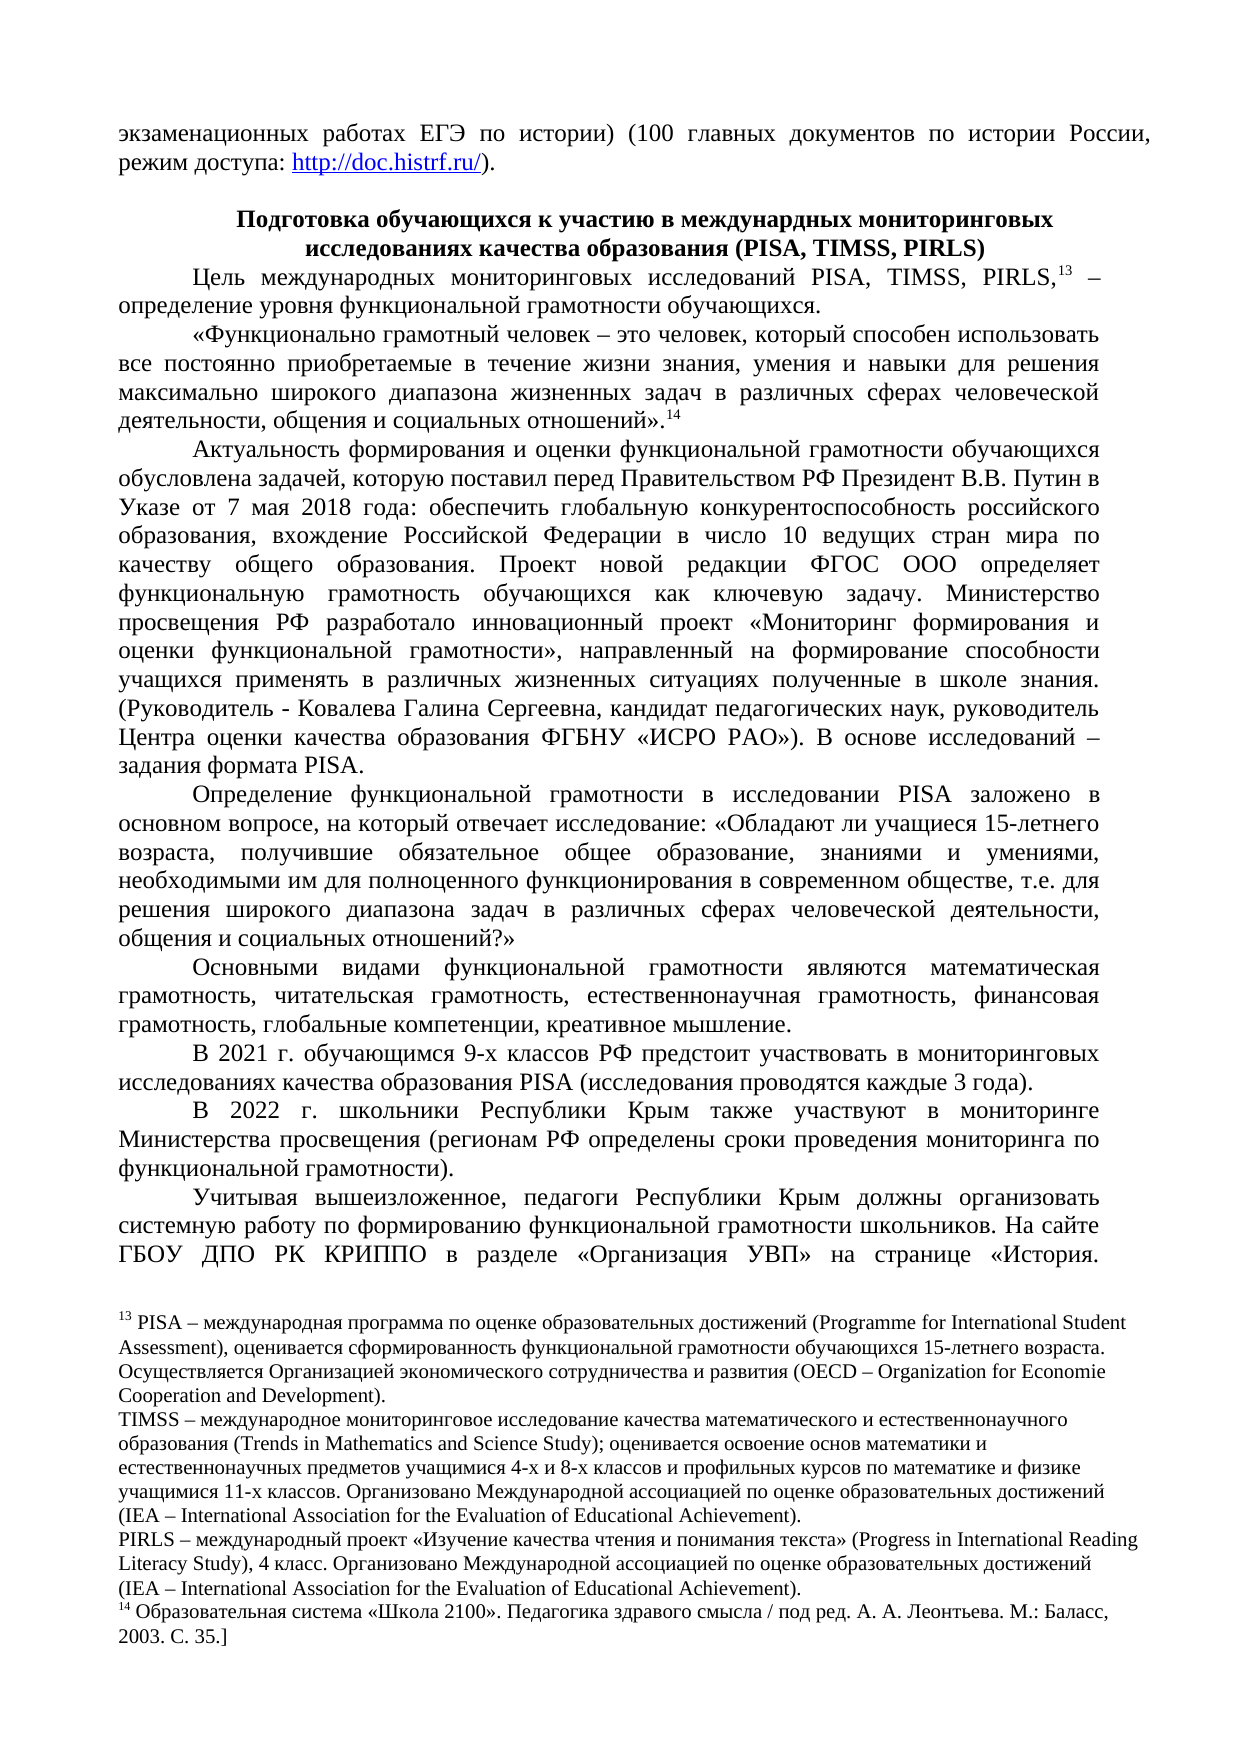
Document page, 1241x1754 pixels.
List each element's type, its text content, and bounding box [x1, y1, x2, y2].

text Определение функциональной грамотности в исследовании PISA заложено в основном вопросе, на который отвечает исследование: «Обладают ли учащиеся 15-летнего возраста, получившие обязательное общее образование, знаниями и умениями, необходимыми им для полноценного функционирования в современном обществе, т.е. для решения широкого диапазона задач в различных сферах человеческой деятельности, общения и социальных отношений?» [118, 779, 1100, 952]
text Подготовка обучающихся к участию в междунардных мониторинговых исследованиях качества образования (PISA, TIMSS, PIRLS) [189, 204, 1100, 262]
text В 2022 г. школьники Республики Крым также участвуют в мониторинге Министерства просвещения (регионам РФ определены сроки проведения мониторинга по функциональной грамотности). [118, 1096, 1100, 1182]
text «Функционально грамотный человек – это человек, который способен использовать все постоянно приобретаемые в течение жизни знания, умения и навыки для решения максимально широкого диапазона жизненных задач в различных сферах человеческой деятельности, общения и социальных отношений». [118, 319, 1100, 434]
text Актуальность формирования и оценки функциональной грамотности обучающихся обусловлена задачей, которую поставил перед Правительством РФ Президент В.В. Путин в Указе от 7 мая 2018 года: обеспечить глобальную конкурентоспособность российского образования, вхождение Российской Федерации в число 10 ведущих стран мира по качеству общего образования. Проект новой редакции ФГОС ООО определяет функциональную грамотность обучающихся как ключевую задачу. Министерство просвещения РФ разработало инновационный проект «Мониторинг формирования и оценки функциональной грамотности», направленный на формирование способности учащихся применять в различных жизненных ситуациях полученные в школе знания. (Руководитель - Ковалева Галина Сергеевна, кандидат педагогических наук, руководитель Центра оценки качества образования ФГБНУ «ИСРО РАО»). В основе исследований – задания формата PISA. [118, 434, 1100, 779]
text Цель международных мониторинговых исследований PISA, TIMSS, PIRLS, – определение уровня функциональной грамотности обучающихся. [118, 262, 1100, 319]
text Основными видами функциональной грамотности являются математическая грамотность, читательская грамотность, естественнонаучная грамотность, финансовая грамотность, глобальные компетенции, креативное мышление. [118, 952, 1100, 1038]
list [118, 118, 1151, 176]
text В 2021 г. обучающимся 9-х классов РФ предстоит участвовать в мониторинговых исследованиях качества образования PISA (исследования проводятся каждые 3 года). [118, 1038, 1100, 1096]
